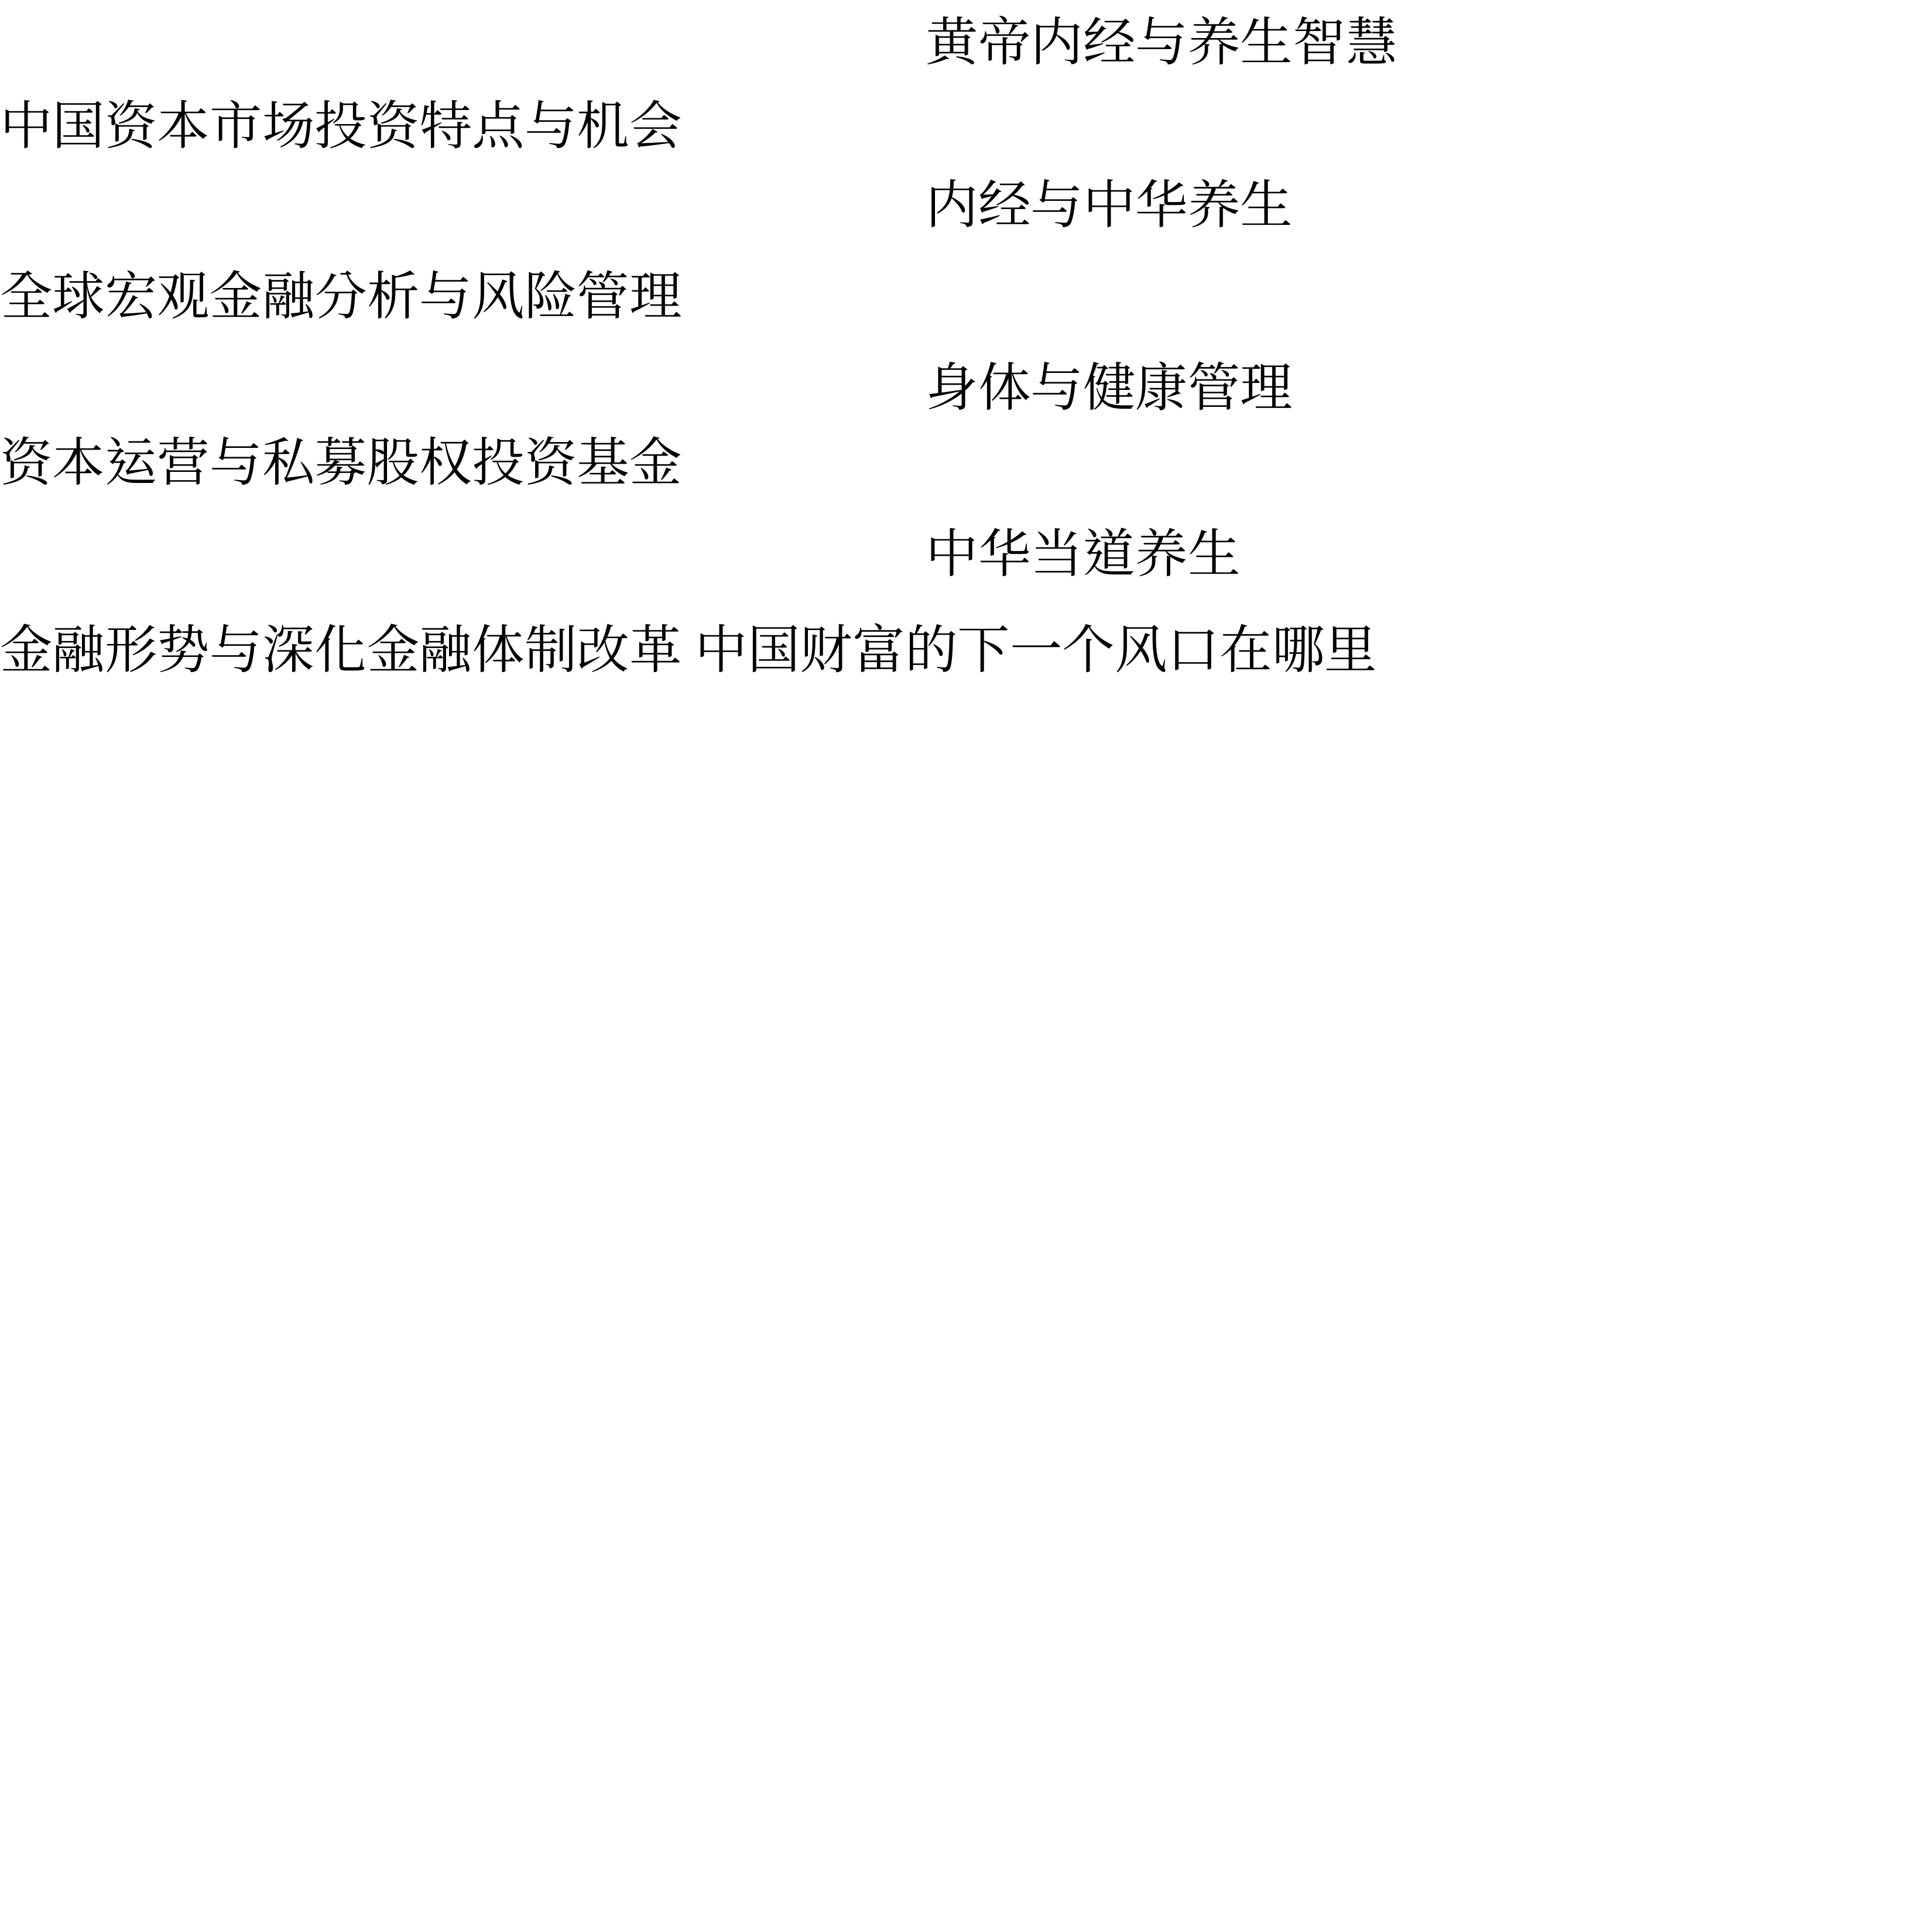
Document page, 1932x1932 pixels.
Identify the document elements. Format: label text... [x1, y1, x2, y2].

text 中国资本市场投资特点与机会 [0, 84, 1910, 159]
text 内经与中华养生 [926, 163, 1910, 238]
text 金融形势与深化金融体制改革 中国财富的下一个风口在哪里 [0, 587, 1910, 688]
text 黄帝内经与养生智慧 [926, 0, 1910, 76]
text 资本运营与私募股权投资基金 [0, 421, 1910, 496]
text 中华当道养生 [926, 512, 1910, 587]
text 身体与健康管理 [926, 345, 1910, 421]
text 全球宏观金融分析与风险管理 [0, 254, 1910, 330]
